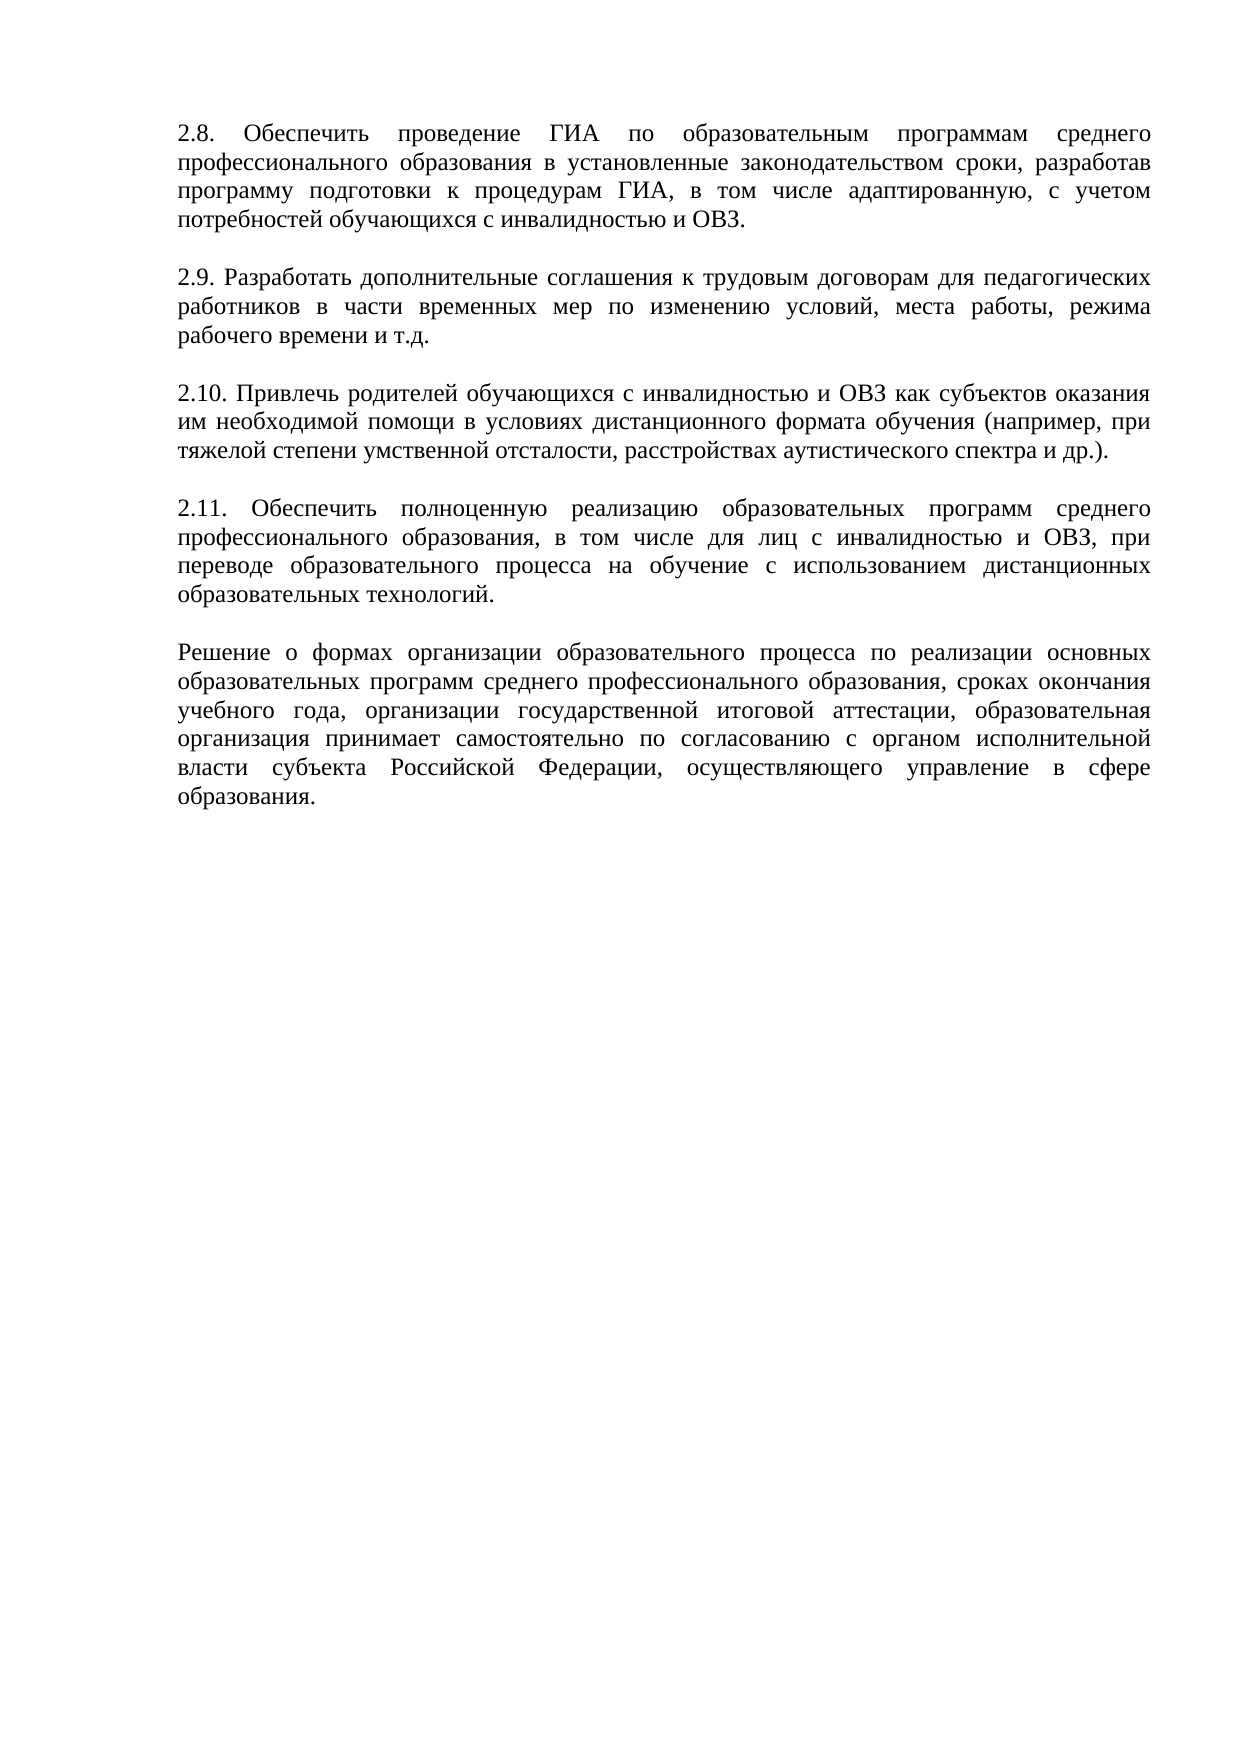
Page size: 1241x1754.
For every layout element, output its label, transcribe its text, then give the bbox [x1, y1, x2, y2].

text 2.8. Обеспечить проведение ГИА по образовательным программам среднего профессионального образования в установленные законодательством сроки, разработав программу подготовки к процедурам ГИА, в том числе адаптированную, с учетом потребностей обучающихся с инвалидностью и ОВЗ. [177, 118, 1152, 233]
text Решение о формах организации образовательного процесса по реализации основных образовательных программ среднего профессионального образования, сроках окончания учебного года, организации государственной итоговой аттестации, образовательная организация принимает самостоятельно по согласованию с органом исполнительной власти субъекта Российской Федерации, осуществляющего управление в сфере образования. [177, 637, 1152, 810]
text 2.9. Разработать дополнительные соглашения к трудовым договорам для педагогических работников в части временных мер по изменению условий, места работы, режима рабочего времени и т.д. [177, 262, 1152, 348]
text 2.10. Привлечь родителей обучающихся с инвалидностью и ОВЗ как субъектов оказания им необходимой помощи в условиях дистанционного формата обучения (например, при тяжелой степени умственной отсталости, расстройствах аутистического спектра и др.). [177, 378, 1152, 464]
text 2.11. Обеспечить полноценную реализацию образовательных программ среднего профессионального образования, в том числе для лиц с инвалидностью и ОВЗ, при переводе образовательного процесса на обучение с использованием дистанционных образовательных технологий. [177, 493, 1152, 608]
